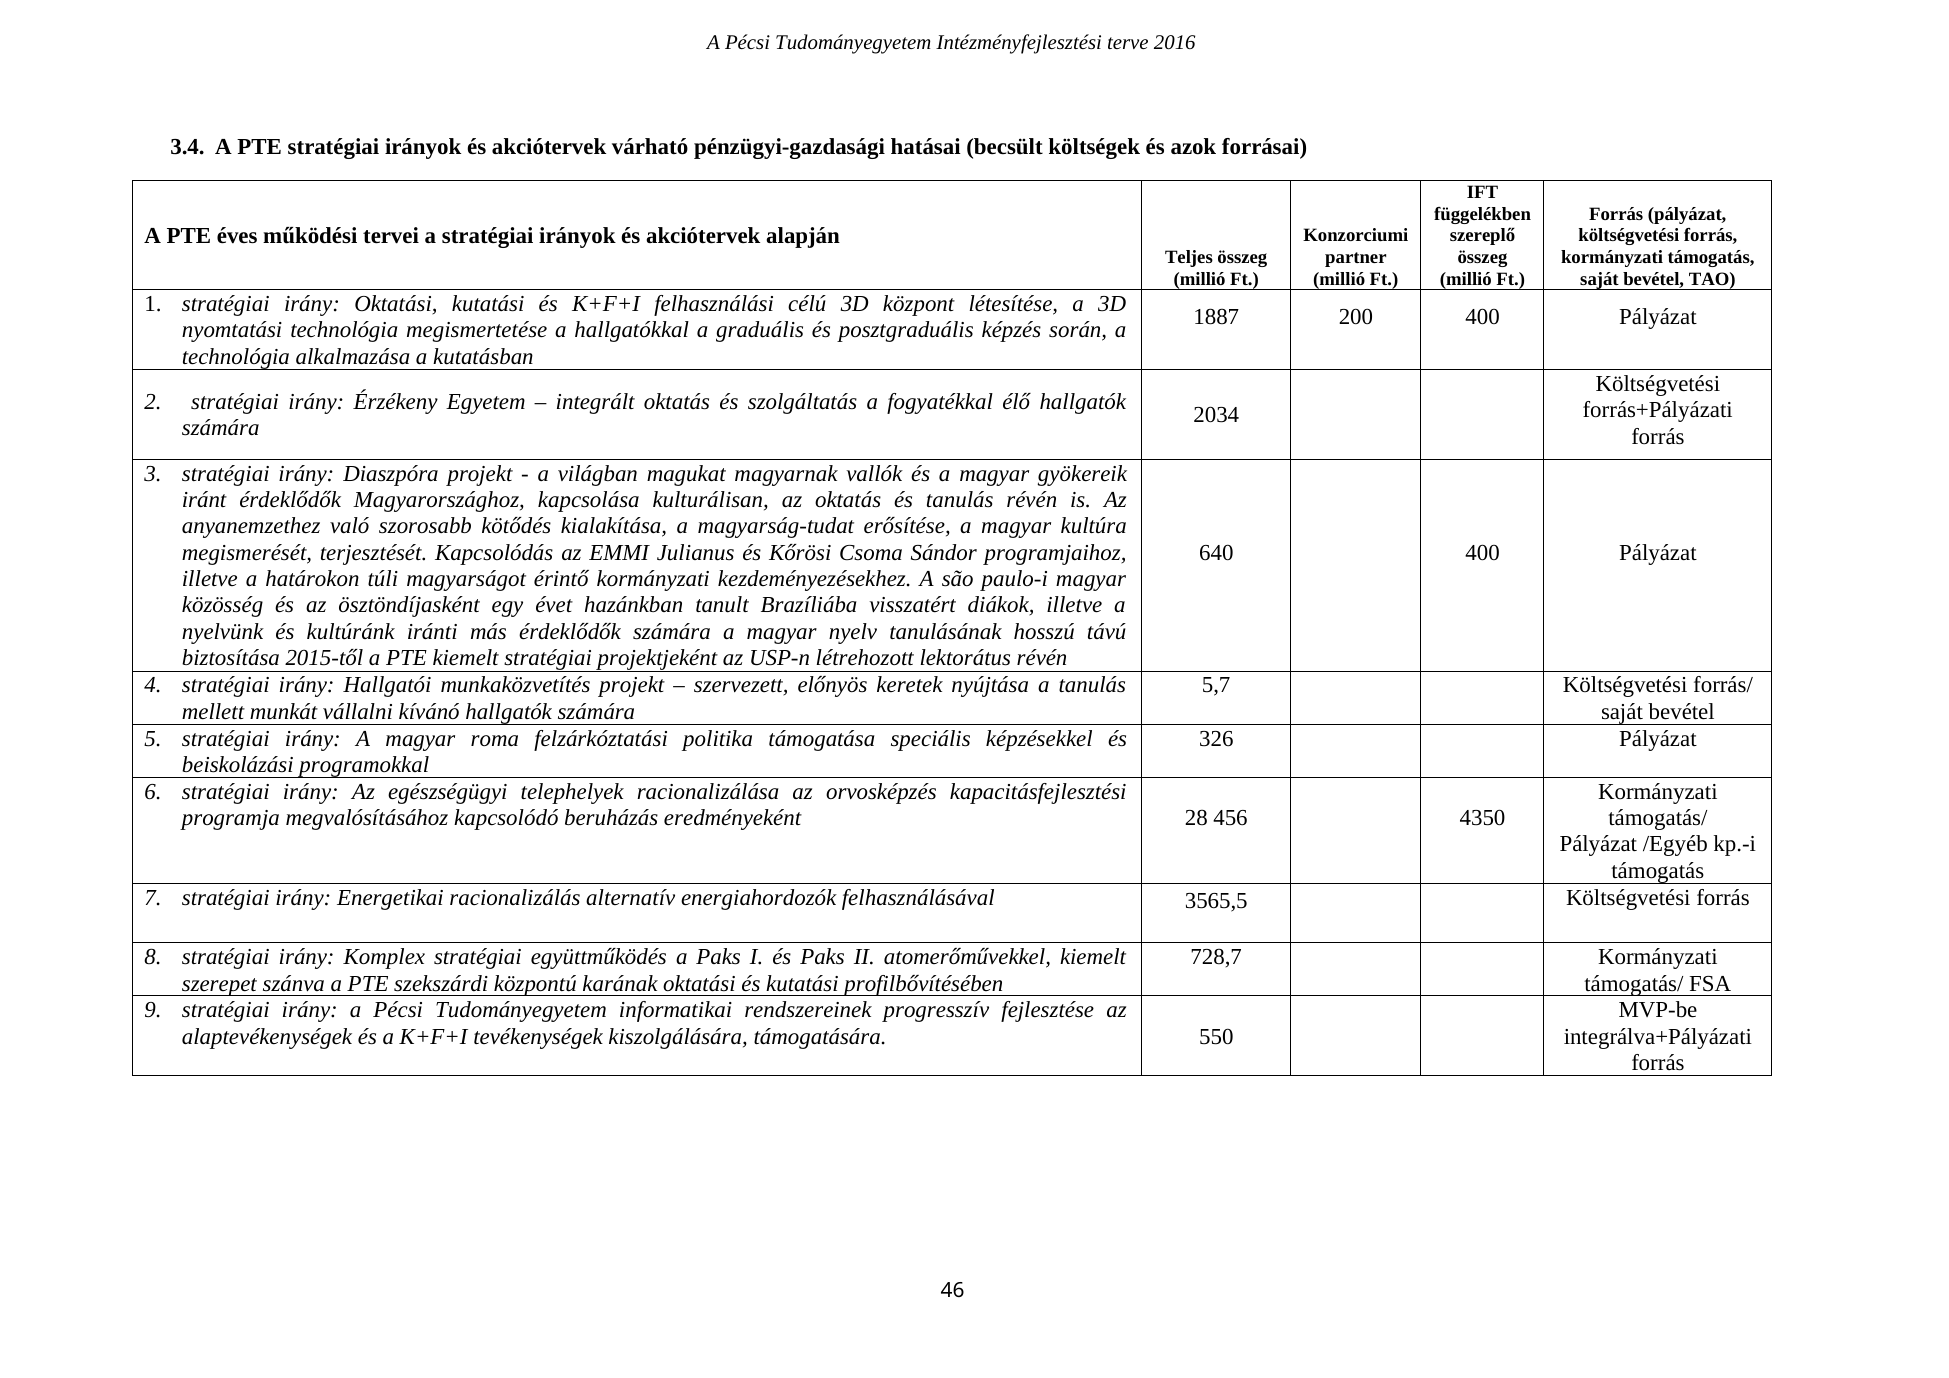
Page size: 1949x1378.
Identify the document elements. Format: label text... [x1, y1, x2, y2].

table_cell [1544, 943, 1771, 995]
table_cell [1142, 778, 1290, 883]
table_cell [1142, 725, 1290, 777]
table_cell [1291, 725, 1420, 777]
list A PTE stratégiai irányok és akciótervek várható pénzügyi-gazdasági hatásai (becsült költségek és azok forrásai) [170, 133, 1772, 159]
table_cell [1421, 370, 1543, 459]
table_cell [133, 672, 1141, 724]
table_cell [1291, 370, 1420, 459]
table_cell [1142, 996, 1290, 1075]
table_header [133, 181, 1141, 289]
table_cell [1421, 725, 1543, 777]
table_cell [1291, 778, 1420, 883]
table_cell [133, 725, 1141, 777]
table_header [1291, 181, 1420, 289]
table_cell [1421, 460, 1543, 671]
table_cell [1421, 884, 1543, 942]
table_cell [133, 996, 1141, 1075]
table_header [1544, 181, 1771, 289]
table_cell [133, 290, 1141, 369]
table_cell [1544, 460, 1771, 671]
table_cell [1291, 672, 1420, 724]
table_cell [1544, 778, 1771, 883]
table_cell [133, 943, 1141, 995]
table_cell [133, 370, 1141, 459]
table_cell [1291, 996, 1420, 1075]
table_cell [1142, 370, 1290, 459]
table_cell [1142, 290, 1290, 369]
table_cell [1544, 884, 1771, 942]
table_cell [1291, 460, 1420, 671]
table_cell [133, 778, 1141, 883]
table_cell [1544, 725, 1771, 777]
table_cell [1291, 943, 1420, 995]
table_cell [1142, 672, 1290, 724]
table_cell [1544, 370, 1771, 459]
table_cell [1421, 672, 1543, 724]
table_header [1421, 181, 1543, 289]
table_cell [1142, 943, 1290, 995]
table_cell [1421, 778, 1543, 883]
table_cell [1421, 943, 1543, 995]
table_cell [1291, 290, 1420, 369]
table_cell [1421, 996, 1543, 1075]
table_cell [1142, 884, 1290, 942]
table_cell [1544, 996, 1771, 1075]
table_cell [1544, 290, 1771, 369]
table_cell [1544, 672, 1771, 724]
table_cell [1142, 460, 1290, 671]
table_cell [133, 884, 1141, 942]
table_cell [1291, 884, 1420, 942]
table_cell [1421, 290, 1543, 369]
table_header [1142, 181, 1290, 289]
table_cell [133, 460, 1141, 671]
